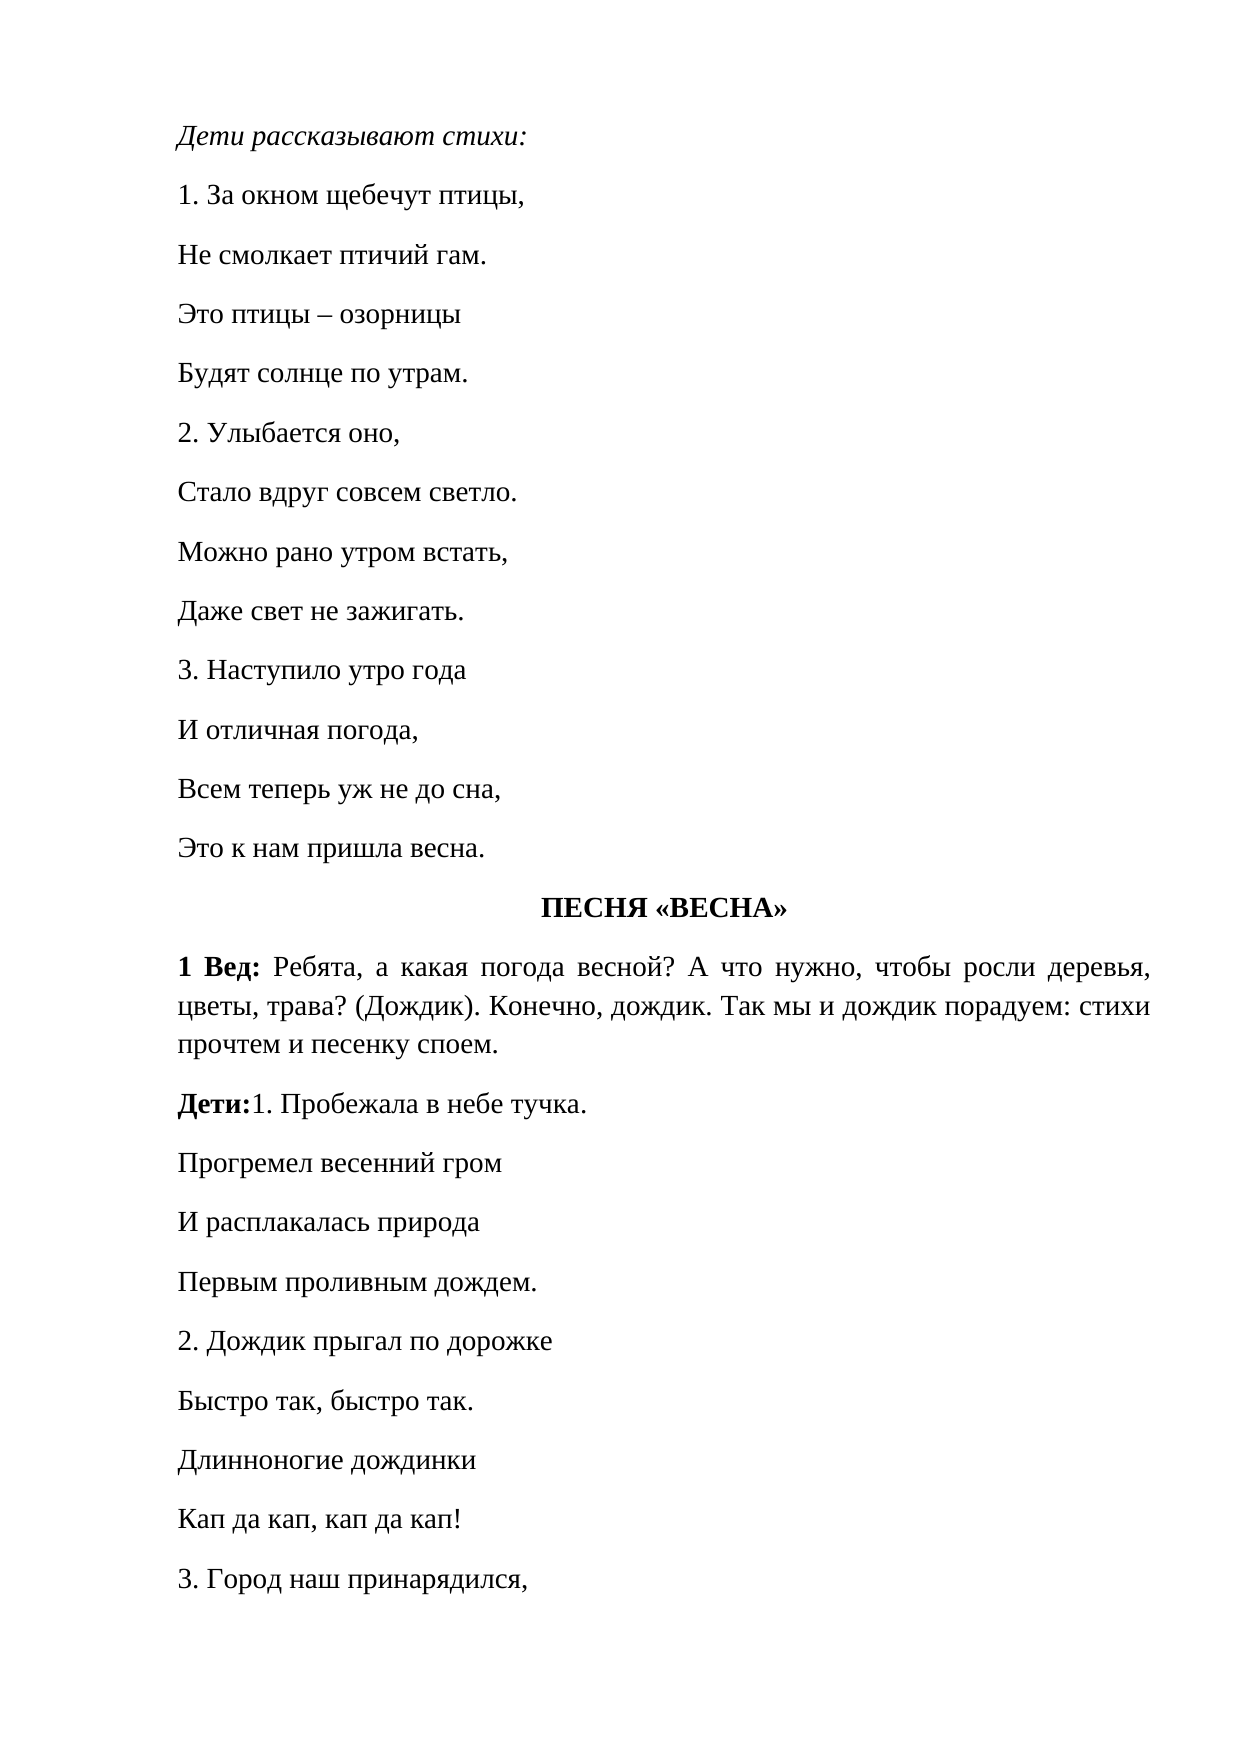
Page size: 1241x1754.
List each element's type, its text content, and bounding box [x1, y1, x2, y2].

text Длинноногие дождинки [177, 1442, 1152, 1476]
text Даже свет не зажигать. [177, 593, 1152, 627]
text Дети:1. Пробежала в небе тучка. [177, 1086, 1152, 1119]
text Дети рассказывают стихи: [177, 118, 1152, 152]
text Можно рано утром встать, [177, 534, 1152, 567]
text Всем теперь уж не до сна, [177, 771, 1152, 805]
text Это птицы – озорницы [177, 296, 1152, 330]
text Прогремел весенний гром [177, 1145, 1152, 1179]
text 3. Наступило утро года [177, 652, 1152, 686]
text Будят солнце по утрам. [177, 356, 1152, 389]
text Быстро так, быстро так. [177, 1383, 1152, 1416]
text Стало вдруг совсем светло. [177, 474, 1152, 508]
text ПЕСНЯ «ВЕСНА» [177, 890, 1152, 923]
text 3. Город наш принарядился, [177, 1561, 1152, 1594]
text 2. Дождик прыгал по дорожке [177, 1323, 1152, 1357]
text 2. Улыбается оно, [177, 415, 1152, 448]
text Это к нам пришла весна. [177, 831, 1152, 864]
text Первым проливным дождем. [177, 1264, 1152, 1297]
text И расплакалась природа [177, 1204, 1152, 1238]
text 1 Вед: Ребята, а какая погода весной? А что нужно, чтобы росли деревья, цветы, трава? (Дождик). Конечно, дождик. Так мы и дождик порадуем: стихи прочтем и песенку споем. [177, 949, 1152, 1060]
text И отличная погода, [177, 712, 1152, 745]
text Не смолкает птичий гам. [177, 237, 1152, 270]
text Кап да кап, кап да кап! [177, 1501, 1152, 1535]
text 1. За окном щебечут птицы, [177, 177, 1152, 211]
